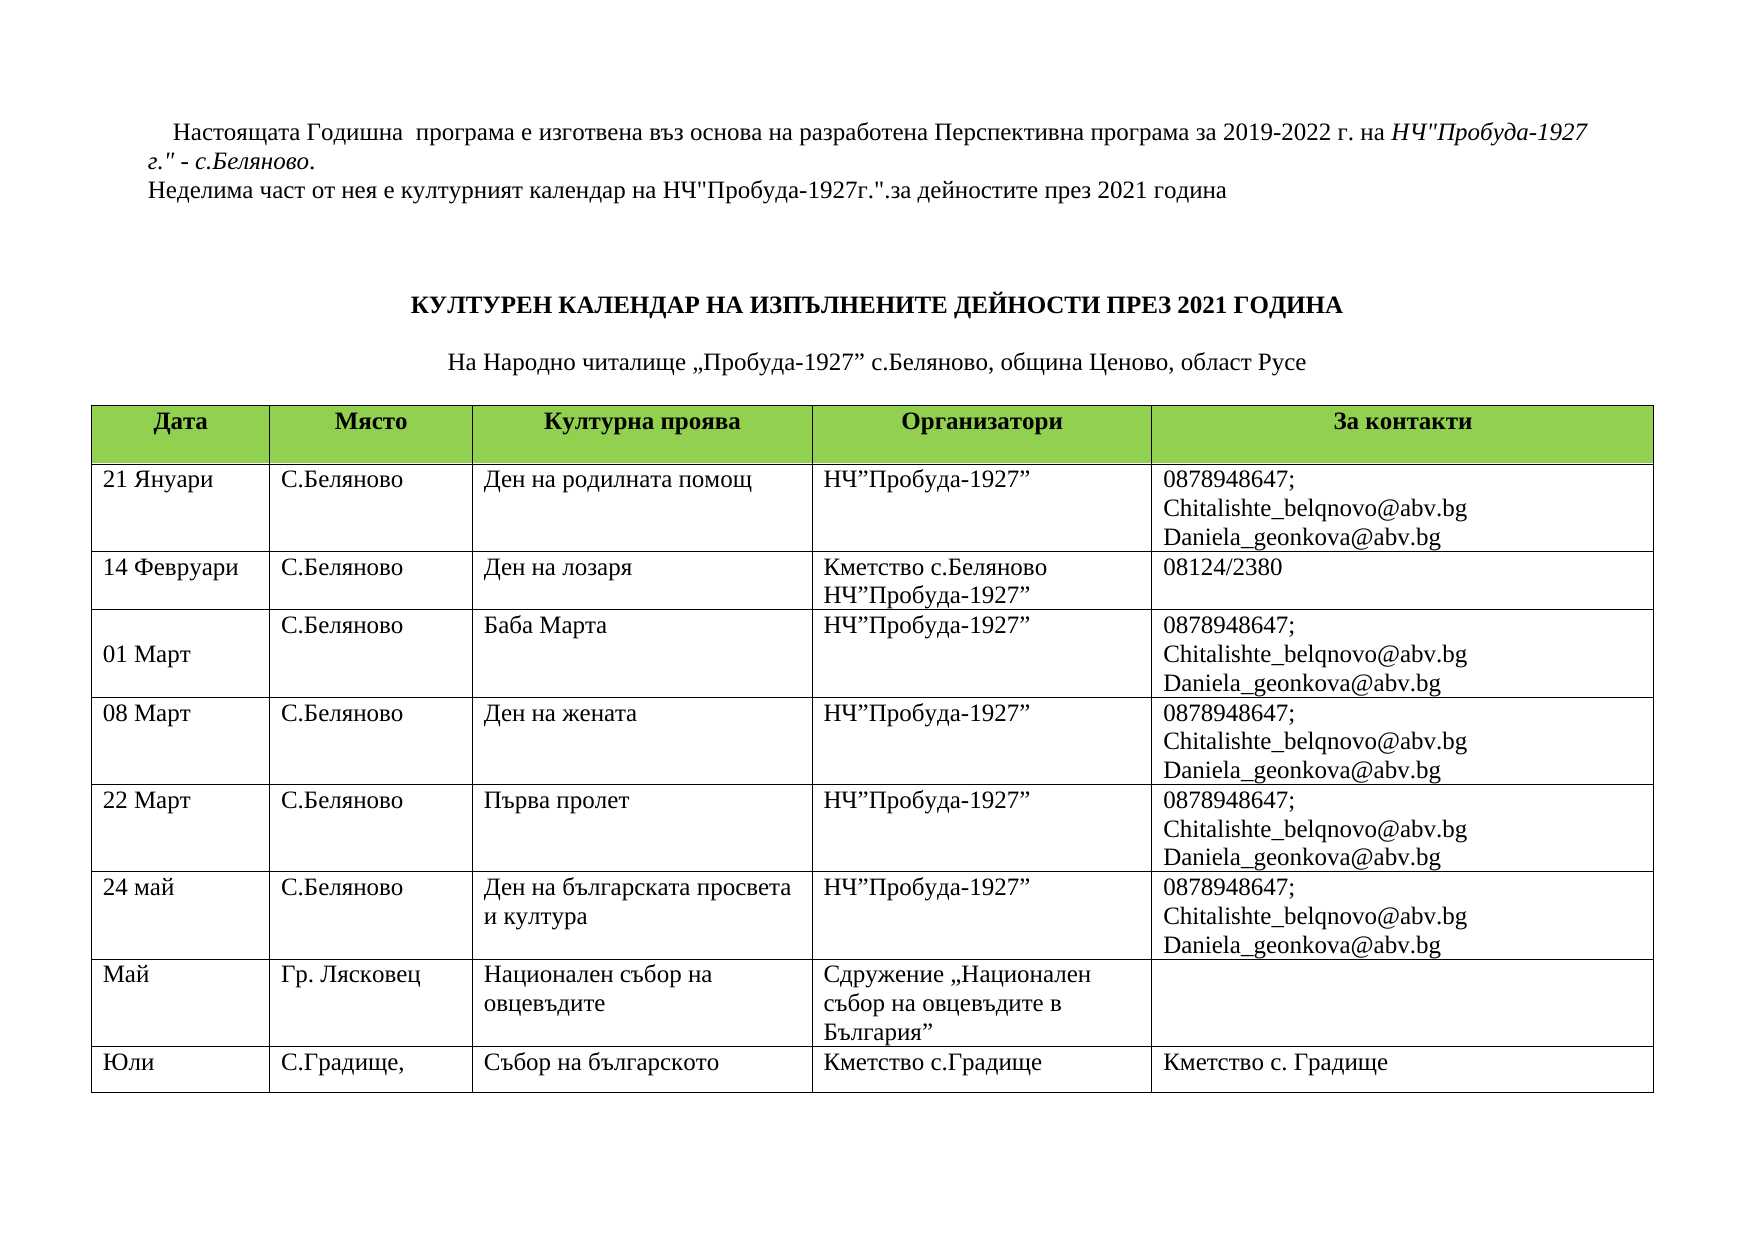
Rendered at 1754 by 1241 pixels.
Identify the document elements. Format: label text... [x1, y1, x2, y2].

table_cell Кметство с.Градище [813, 1047, 1151, 1092]
table_cell С.Беляново [270, 552, 472, 609]
table_cell С.Беляново [270, 872, 472, 958]
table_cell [473, 1047, 812, 1092]
text КУЛТУРЕН КАЛЕНДАР НА ИЗПЪЛНЕНИТЕ ДЕЙНОСТИ ПРЕЗ 2021 ГОДИНА [148, 290, 1606, 319]
table_cell Ден на българската просвета и култура [473, 872, 812, 958]
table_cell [1152, 1047, 1653, 1092]
table_cell 0878948647; Chitalishte_belqnovo@abv.bg Daniela_geonkova@abv.bg [1152, 610, 1653, 697]
table_cell С.Беляново [270, 465, 472, 551]
table_header Културна проява [473, 406, 812, 463]
table_cell Кметство с.Беляново НЧ”Пробуда-1927” [813, 552, 1151, 609]
table_cell 24 май [92, 872, 269, 958]
table_cell С.Беляново [270, 610, 472, 697]
table_cell Гр. Лясковец [270, 960, 472, 1046]
table_cell НЧ”Пробуда-1927” [813, 872, 1151, 958]
table_cell Май [92, 960, 269, 1046]
text На Народно читалище „Пробуда-1927” с.Беляново, община Ценово, област Русе [148, 347, 1606, 376]
table_cell Ден на жената [473, 698, 812, 784]
table_cell НЧ”Пробуда-1927” [813, 465, 1151, 551]
table_cell Сдружение „Национален събор на овцевъдите в България” [813, 960, 1151, 1046]
text Неделима част от нея е културният календар на НЧ"Пробуда-1927г.".за дейностите през 2021 година [148, 175, 1606, 204]
table_cell 0878948647; Chitalishte_belqnovo@abv.bg Daniela_geonkova@abv.bg [1152, 785, 1653, 871]
table_cell Баба Марта [473, 610, 812, 697]
table_cell Ден на лозаря [473, 552, 812, 609]
table_cell С.Беляново [270, 698, 472, 784]
table_cell Първа пролет [473, 785, 812, 871]
table_cell Юли [92, 1047, 269, 1092]
table_cell 22 Март [92, 785, 269, 871]
table_cell Национален събор на овцевъдите [473, 960, 812, 1046]
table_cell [270, 1047, 472, 1092]
table_header За контакти [1152, 406, 1653, 463]
table_cell 21 Януари [92, 465, 269, 551]
table_cell 0878948647; Chitalishte_belqnovo@abv.bg Daniela_geonkova@abv.bg [1152, 698, 1653, 784]
table_cell [1152, 960, 1653, 1046]
table_cell НЧ”Пробуда-1927” [813, 698, 1151, 784]
table_cell 0878948647; Chitalishte_belqnovo@abv.bg Daniela_geonkova@abv.bg [1152, 872, 1653, 958]
table_cell Ден на родилната помощ [473, 465, 812, 551]
table_cell НЧ”Пробуда-1927” [813, 785, 1151, 871]
table_header Дата [92, 406, 269, 463]
table_header Място [270, 406, 472, 463]
text Настоящата Годишна програма е изготвена въз основа на разработена Перспективна програма за 2019-2022 г. на НЧ"Пробуда-1927 г." - с.Беляново. [148, 117, 1606, 175]
table_cell 08 Март [92, 698, 269, 784]
table_header Организатори [813, 406, 1151, 463]
table_cell С.Беляново [270, 785, 472, 871]
table_cell 0878948647; Chitalishte_belqnovo@abv.bg Daniela_geonkova@abv.bg [1152, 465, 1653, 551]
table_cell 08124/2380 [1152, 552, 1653, 609]
table_cell 14 Февруари [92, 552, 269, 609]
table_cell НЧ”Пробуда-1927” [813, 610, 1151, 697]
table_cell 01 Март [92, 610, 269, 697]
